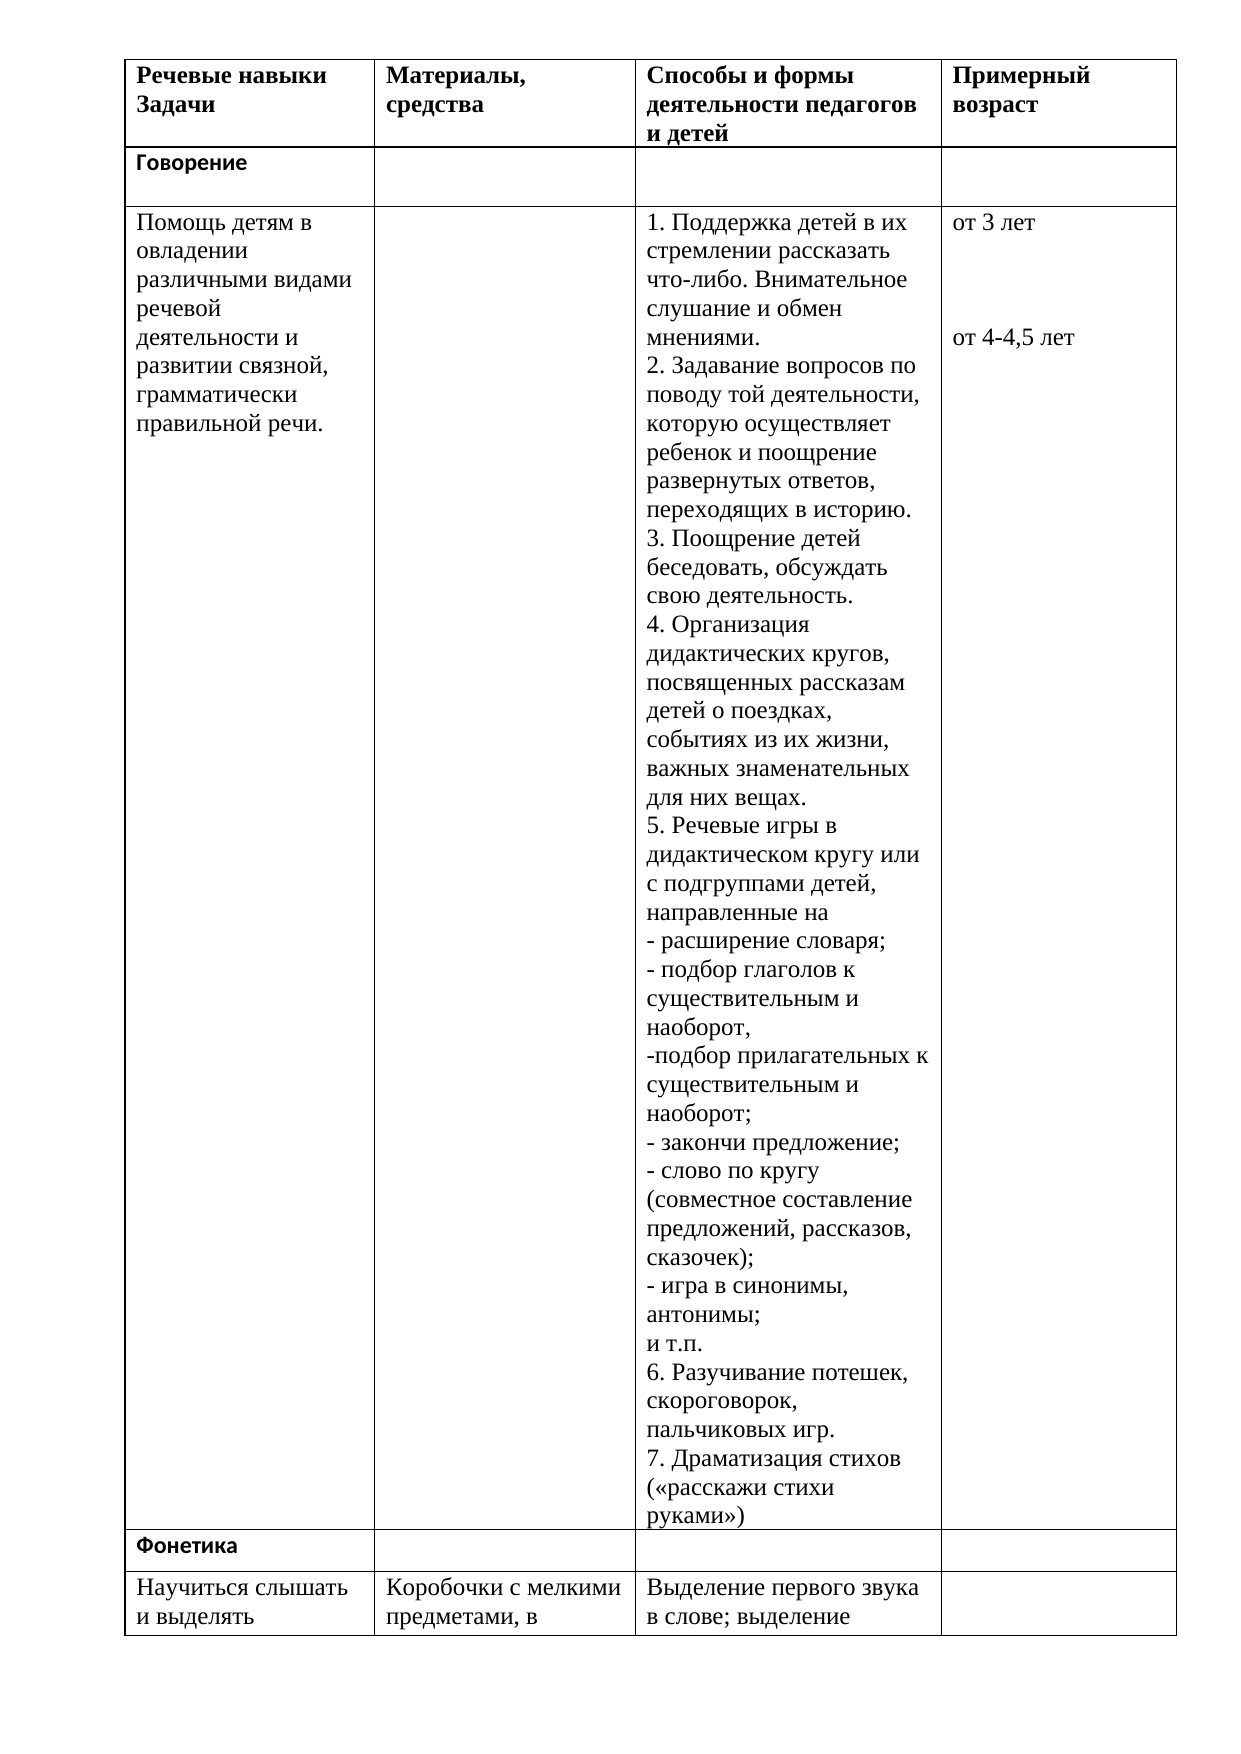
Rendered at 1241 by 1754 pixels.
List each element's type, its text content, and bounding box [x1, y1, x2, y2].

table_cell [636, 1530, 941, 1571]
table_cell 1. Поддержка детей в их стремлении рассказать что-либо. Внимательное слушание и обмен мнениями. 2. Задавание вопросов по поводу той деятельности, которую осуществляет ребенок и поощрение развернутых ответов, переходящих в историю. 3. Поощрение детей беседовать, обсуждать свою деятельность. 4. Организация дидактических кругов, посвященных рассказам детей о поездках, событиях из их жизни, важных знаменательных для них вещах. 5. Речевые игры в дидактическом кругу или с подгруппами детей, направленные на - расширение словаря; - подбор глаголов к существительным и наоборот, -подбор прилагательных к существительным и наоборот; - закончи предложение; - слово по кругу (совместное составление предложений, рассказов, сказочек); - игра в синонимы, антонимы; и т.п. 6. Разучивание потешек, скороговорок, пальчиковых игр. 7. Драматизация стихов («расскажи стихи руками») [636, 207, 941, 1529]
table_header Речевые навыки Задачи [126, 60, 374, 146]
table_header Примерный возраст [942, 60, 1176, 146]
table_cell [942, 148, 1176, 206]
table_cell [375, 148, 635, 206]
table_cell Фонетика [126, 1530, 374, 1571]
table_cell Помощь детям в овладении различными видами речевой деятельности и развитии связной, грамматически правильной речи. [126, 207, 374, 1529]
table_cell от 3 лет от 4-4,5 лет [942, 207, 1176, 1529]
table_cell [375, 1530, 635, 1571]
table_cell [126, 1572, 374, 1635]
table_header Способы и формы деятельности педагогов и детей [636, 60, 941, 146]
table_cell [942, 1530, 1176, 1571]
table_cell [636, 148, 941, 206]
table_cell [942, 1572, 1176, 1635]
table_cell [636, 1572, 941, 1635]
table_cell [375, 207, 635, 1529]
table_header Материалы, средства [375, 60, 635, 146]
table_cell Говорение [126, 148, 374, 206]
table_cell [375, 1572, 635, 1635]
